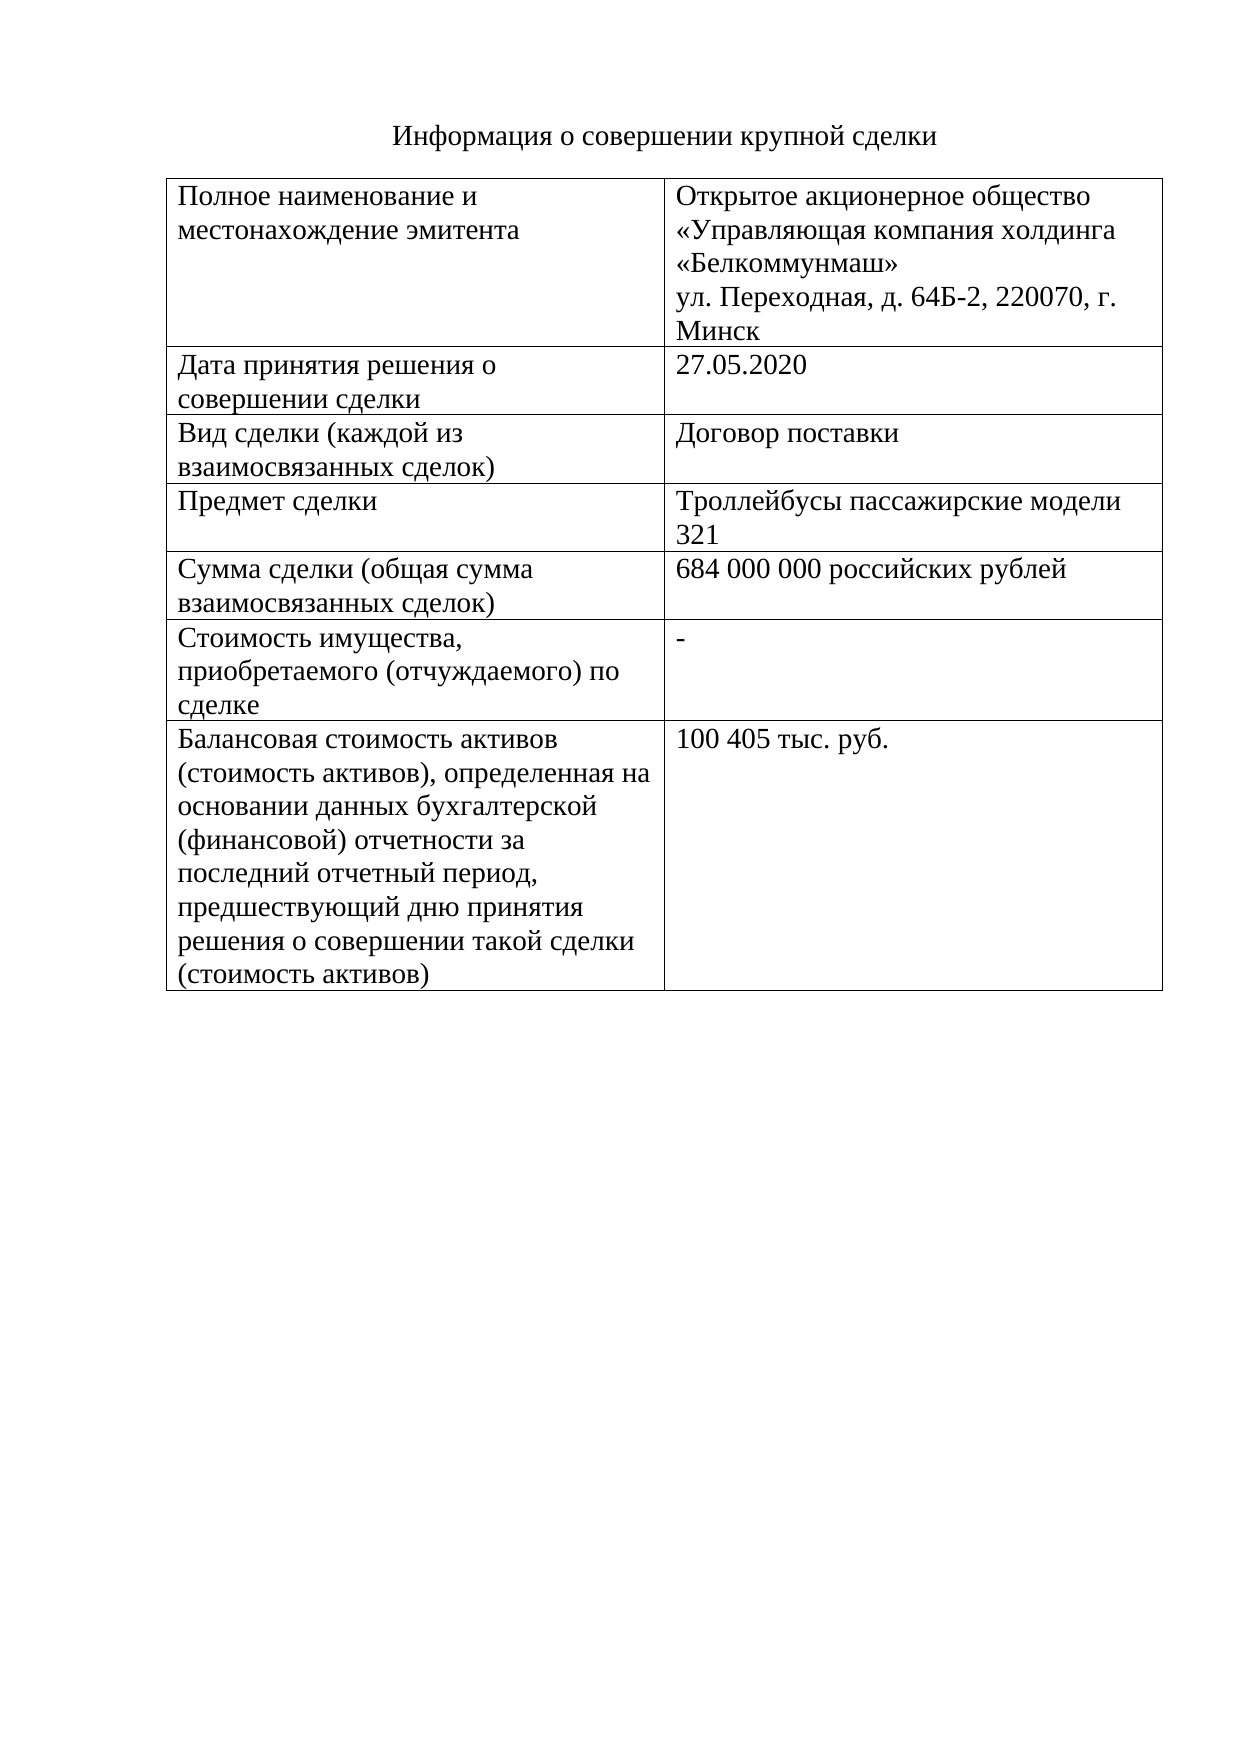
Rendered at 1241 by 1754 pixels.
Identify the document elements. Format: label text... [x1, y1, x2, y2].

table_cell 684 000 000 российских рублей [665, 552, 1162, 619]
text Информация о совершении крупной сделки [177, 118, 1152, 152]
table_cell Договор поставки [665, 415, 1162, 482]
table_cell Балансовая стоимость активов (стоимость активов), определенная на основании данных бухгалтерской (финансовой) отчетности за последний отчетный период, предшествующий дню принятия решения о совершении такой сделки (стоимость активов) [167, 721, 664, 990]
table_cell 27.05.2020 [665, 347, 1162, 414]
table_cell Троллейбусы пассажирские модели 321 [665, 484, 1162, 551]
table_cell Стоимость имущества, приобретаемого (отчуждаемого) по сделке [167, 620, 664, 720]
table_cell Вид сделки (каждой из взаимосвязанных сделок) [167, 415, 664, 482]
table_cell - [665, 620, 1162, 720]
table_header Полное наименование и местонахождение эмитента [167, 179, 664, 346]
table_cell 100 405 тыс. руб. [665, 721, 1162, 990]
table_cell Предмет сделки [167, 484, 664, 551]
table_cell Дата принятия решения о совершении сделки [167, 347, 664, 414]
table_header Открытое акционерное общество «Управляющая компания холдинга «Белкоммунмаш» ул. Переходная, д. 64Б-2, 220070, г. Минск [665, 179, 1162, 346]
table_cell Сумма сделки (общая сумма взаимосвязанных сделок) [167, 552, 664, 619]
